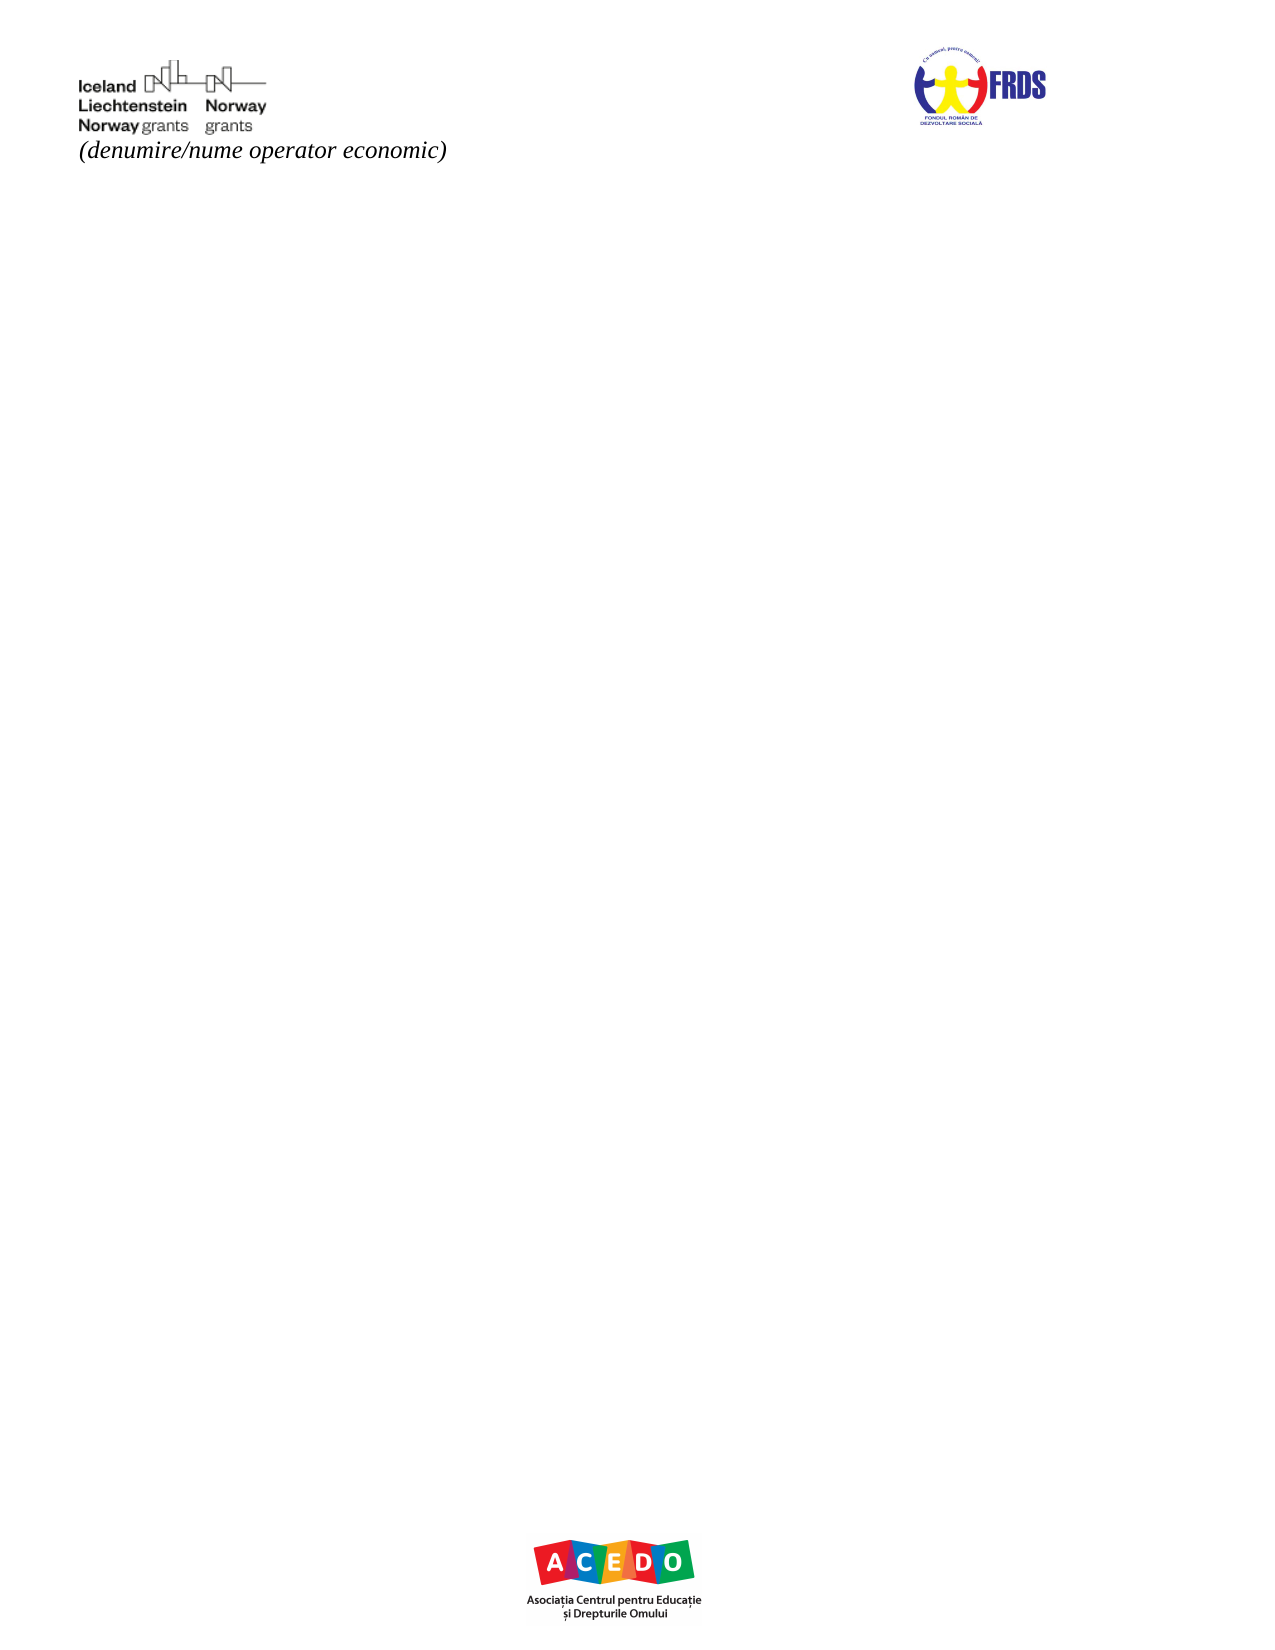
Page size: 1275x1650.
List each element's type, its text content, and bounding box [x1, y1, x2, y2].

picture [78, 60, 267, 135]
text (denumire/nume operator economic) [79, 135, 1186, 164]
picture [525, 1533, 703, 1626]
